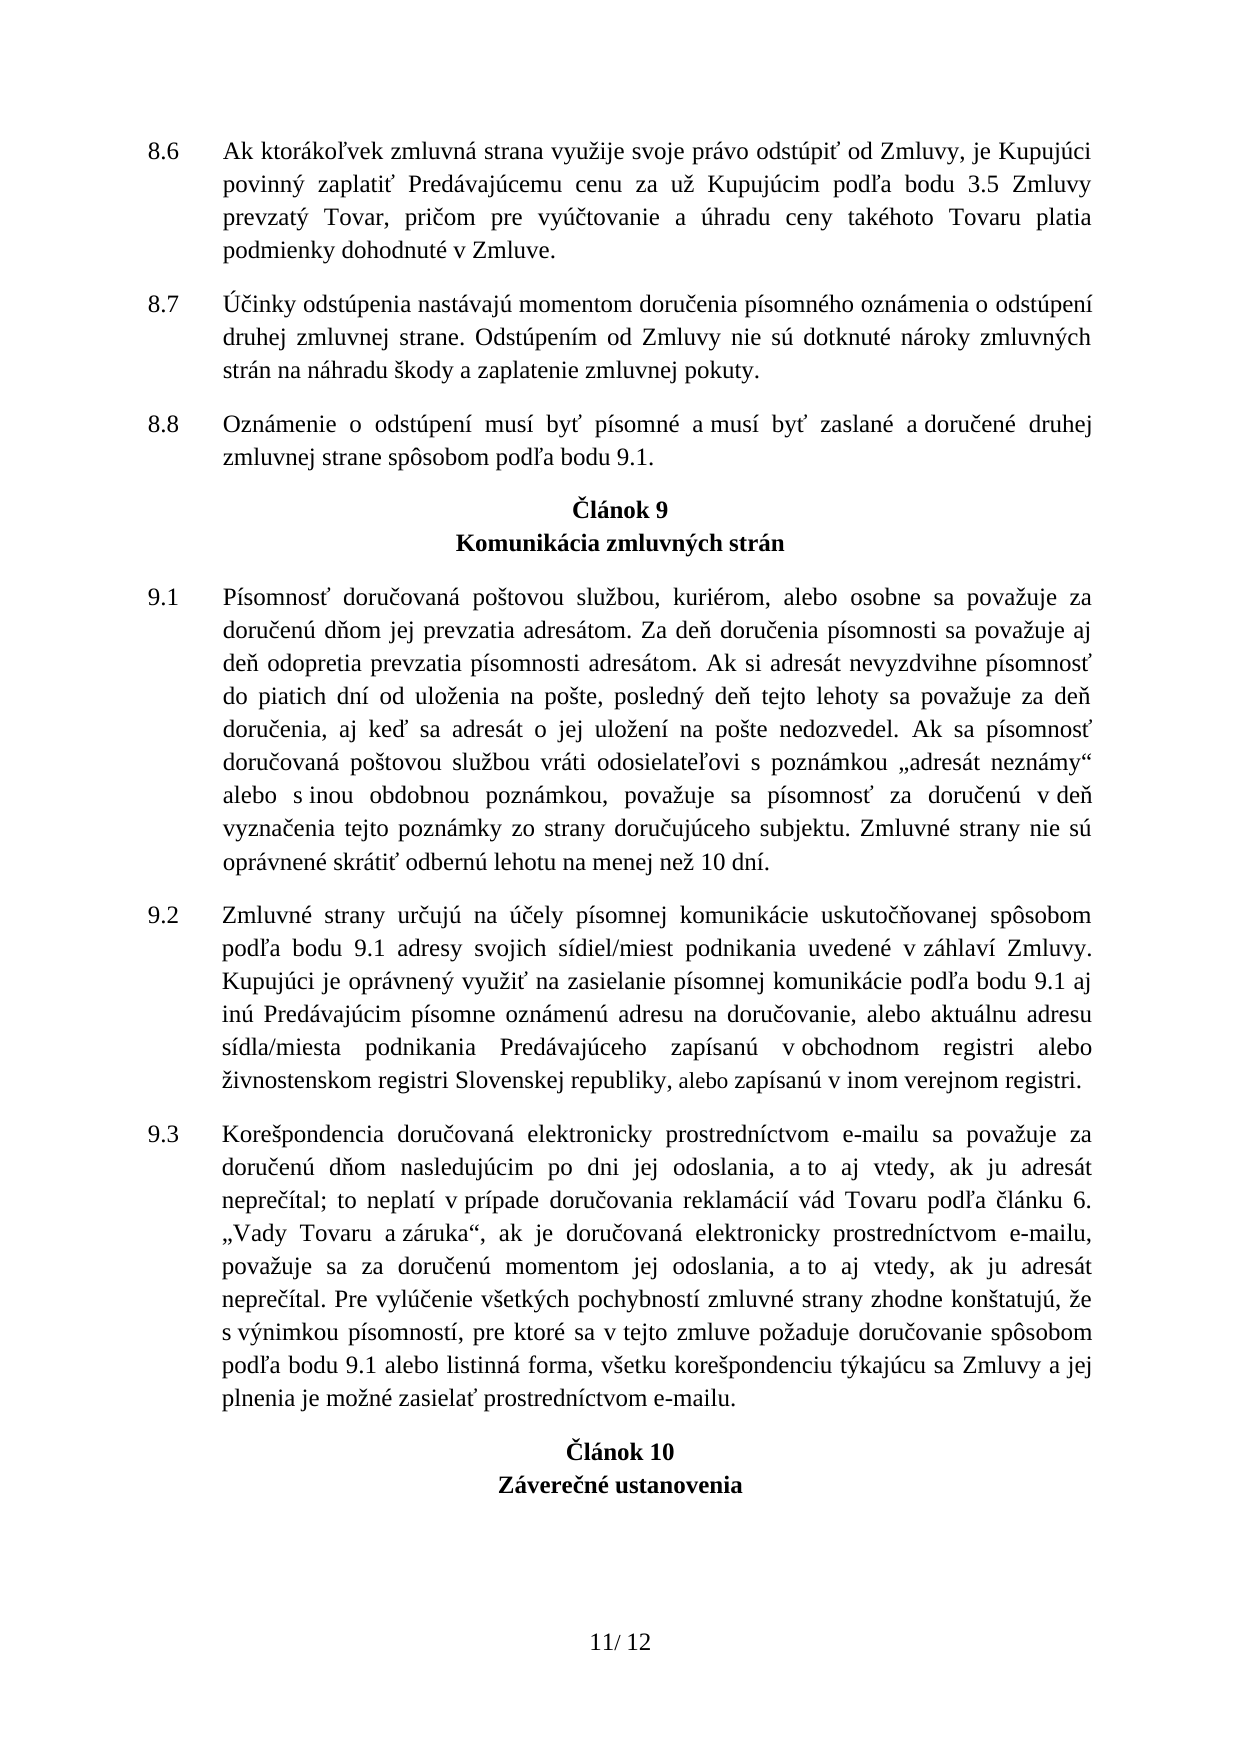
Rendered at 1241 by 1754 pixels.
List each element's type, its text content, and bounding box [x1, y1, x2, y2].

text Článok 10 [148, 1437, 1092, 1466]
list Písomnosť doručovaná poštovou službou, kuriérom, alebo osobne sa považuje za doručenú dňom jej prevzatia adresátom. Za deň doručenia písomnosti sa považuje aj deň odopretia prevzatia písomnosti adresátom. Ak si adresát nevyzdvihne písomnosť do piatich dní od uloženia na pošte, posledný deň tejto lehoty sa považuje za deň doručenia, aj keď sa adresát o jej uložení na pošte nedozvedel. Ak sa písomnosť doručovaná poštovou službou vráti odosielateľovi s poznámkou „adresát neznámy“ alebo s inou obdobnou poznámkou, považuje sa písomnosť za doručenú v deň vyznačenia tejto poznámky zo strany doručujúceho subjektu. Zmluvné strany nie sú oprávnené skrátiť odbernú lehotu na menej než 10 dní. [148, 582, 1092, 875]
list Ak ktorákoľvek zmluvná strana využije svoje právo odstúpiť od Zmluvy, je Kupujúci povinný zaplatiť Predávajúcemu cenu za už Kupujúcim podľa bodu 3.5 Zmluvy prevzatý Tovar, pričom pre vyúčtovanie a úhradu ceny takéhoto Tovaru platia podmienky dohodnuté v Zmluve. [148, 136, 1092, 264]
list Zmluvné strany určujú na účely písomnej komunikácie uskutočňovanej spôsobom podľa bodu 9.1 adresy svojich sídiel/miest podnikania uvedené v záhlaví Zmluvy. Kupujúci je oprávnený využiť na zasielanie písomnej komunikácie podľa bodu 9.1 aj inú Predávajúcim písomne oznámenú adresu na doručovanie, alebo aktuálnu adresu sídla/miesta podnikania Predávajúceho zapísanú v obchodnom registri alebo živnostenskom registri Slovenskej republiky, alebo zapísanú v inom verejnom registri. [148, 900, 1092, 1094]
list Korešpondencia doručovaná elektronicky prostredníctvom e-mailu sa považuje za doručenú dňom nasledujúcim po dni jej odoslania, a to aj vtedy, ak ju adresát neprečítal; to neplatí v prípade doručovania reklamácií vád Tovaru podľa článku 6. „Vady Tovaru a záruka“, ak je doručovaná elektronicky prostredníctvom e-mailu, považuje sa za doručenú momentom jej odoslania, a to aj vtedy, ak ju adresát neprečítal. Pre vylúčenie všetkých pochybností zmluvné strany zhodne konštatujú, že s výnimkou písomností, pre ktoré sa v tejto zmluve požaduje doručovanie spôsobom podľa bodu 9.1 alebo listinná forma, všetku korešpondenciu týkajúcu sa Zmluvy a jej plnenia je možné zasielať prostredníctvom e-mailu. [148, 1119, 1092, 1412]
list Oznámenie o odstúpení musí byť písomné a musí byť zaslané a doručené druhej zmluvnej strane spôsobom podľa bodu 9.1. [148, 409, 1092, 470]
text Článok 9 [148, 496, 1092, 524]
text Záverečné ustanovenia [148, 1470, 1092, 1499]
list Účinky odstúpenia nastávajú momentom doručenia písomného oznámenia o odstúpení druhej zmluvnej strane. Odstúpením od Zmluvy nie sú dotknuté nároky zmluvných strán na náhradu škody a zaplatenie zmluvnej pokuty. [148, 289, 1092, 383]
text Komunikácia zmluvných strán [148, 528, 1092, 557]
